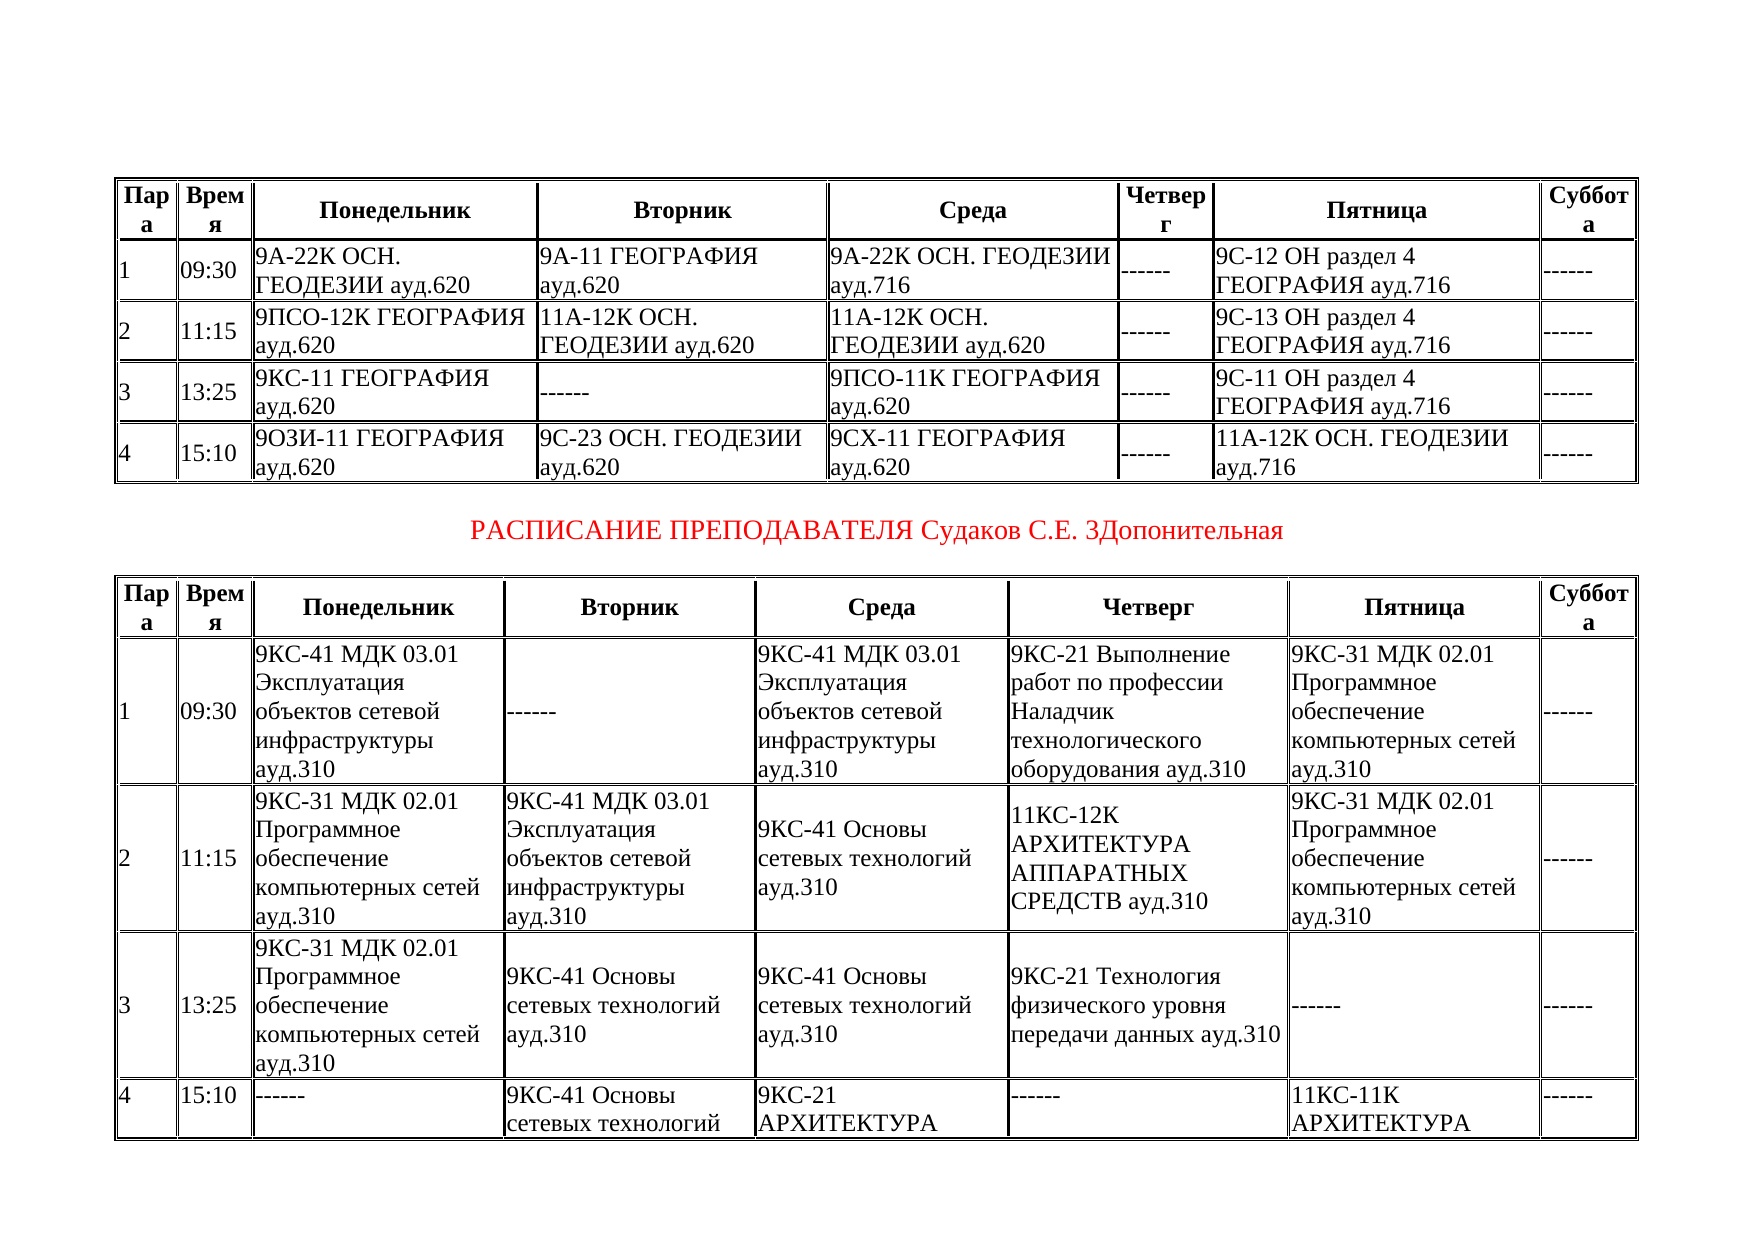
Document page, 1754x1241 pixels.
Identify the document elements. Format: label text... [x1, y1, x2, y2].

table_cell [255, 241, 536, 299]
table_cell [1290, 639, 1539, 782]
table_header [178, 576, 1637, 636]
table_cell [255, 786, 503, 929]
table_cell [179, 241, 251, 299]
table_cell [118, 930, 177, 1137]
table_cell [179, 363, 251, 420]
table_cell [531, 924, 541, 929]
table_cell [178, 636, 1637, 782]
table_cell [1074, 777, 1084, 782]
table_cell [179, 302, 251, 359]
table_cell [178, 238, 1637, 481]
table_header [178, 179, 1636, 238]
text РАСПИСАНИЕ ПРЕПОДАВАТЕЛЯ Судаков С.Е. 3Допонительная [118, 513, 1636, 546]
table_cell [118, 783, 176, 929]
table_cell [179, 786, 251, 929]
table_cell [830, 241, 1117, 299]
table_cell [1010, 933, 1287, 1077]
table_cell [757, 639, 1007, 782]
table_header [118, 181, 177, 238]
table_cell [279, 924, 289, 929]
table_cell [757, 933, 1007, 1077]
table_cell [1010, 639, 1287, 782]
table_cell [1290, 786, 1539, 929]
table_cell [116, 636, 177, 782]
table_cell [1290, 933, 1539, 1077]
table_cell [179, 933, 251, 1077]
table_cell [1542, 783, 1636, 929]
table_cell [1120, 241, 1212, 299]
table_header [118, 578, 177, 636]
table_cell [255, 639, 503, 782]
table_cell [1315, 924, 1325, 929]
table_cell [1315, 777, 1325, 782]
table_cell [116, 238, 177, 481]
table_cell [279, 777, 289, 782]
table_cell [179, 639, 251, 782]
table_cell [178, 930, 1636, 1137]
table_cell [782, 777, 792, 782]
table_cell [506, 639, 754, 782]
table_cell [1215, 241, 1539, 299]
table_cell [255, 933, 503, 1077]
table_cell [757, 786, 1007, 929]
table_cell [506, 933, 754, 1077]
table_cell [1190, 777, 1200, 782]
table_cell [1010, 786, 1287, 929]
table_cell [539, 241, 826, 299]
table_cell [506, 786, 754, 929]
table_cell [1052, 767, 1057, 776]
